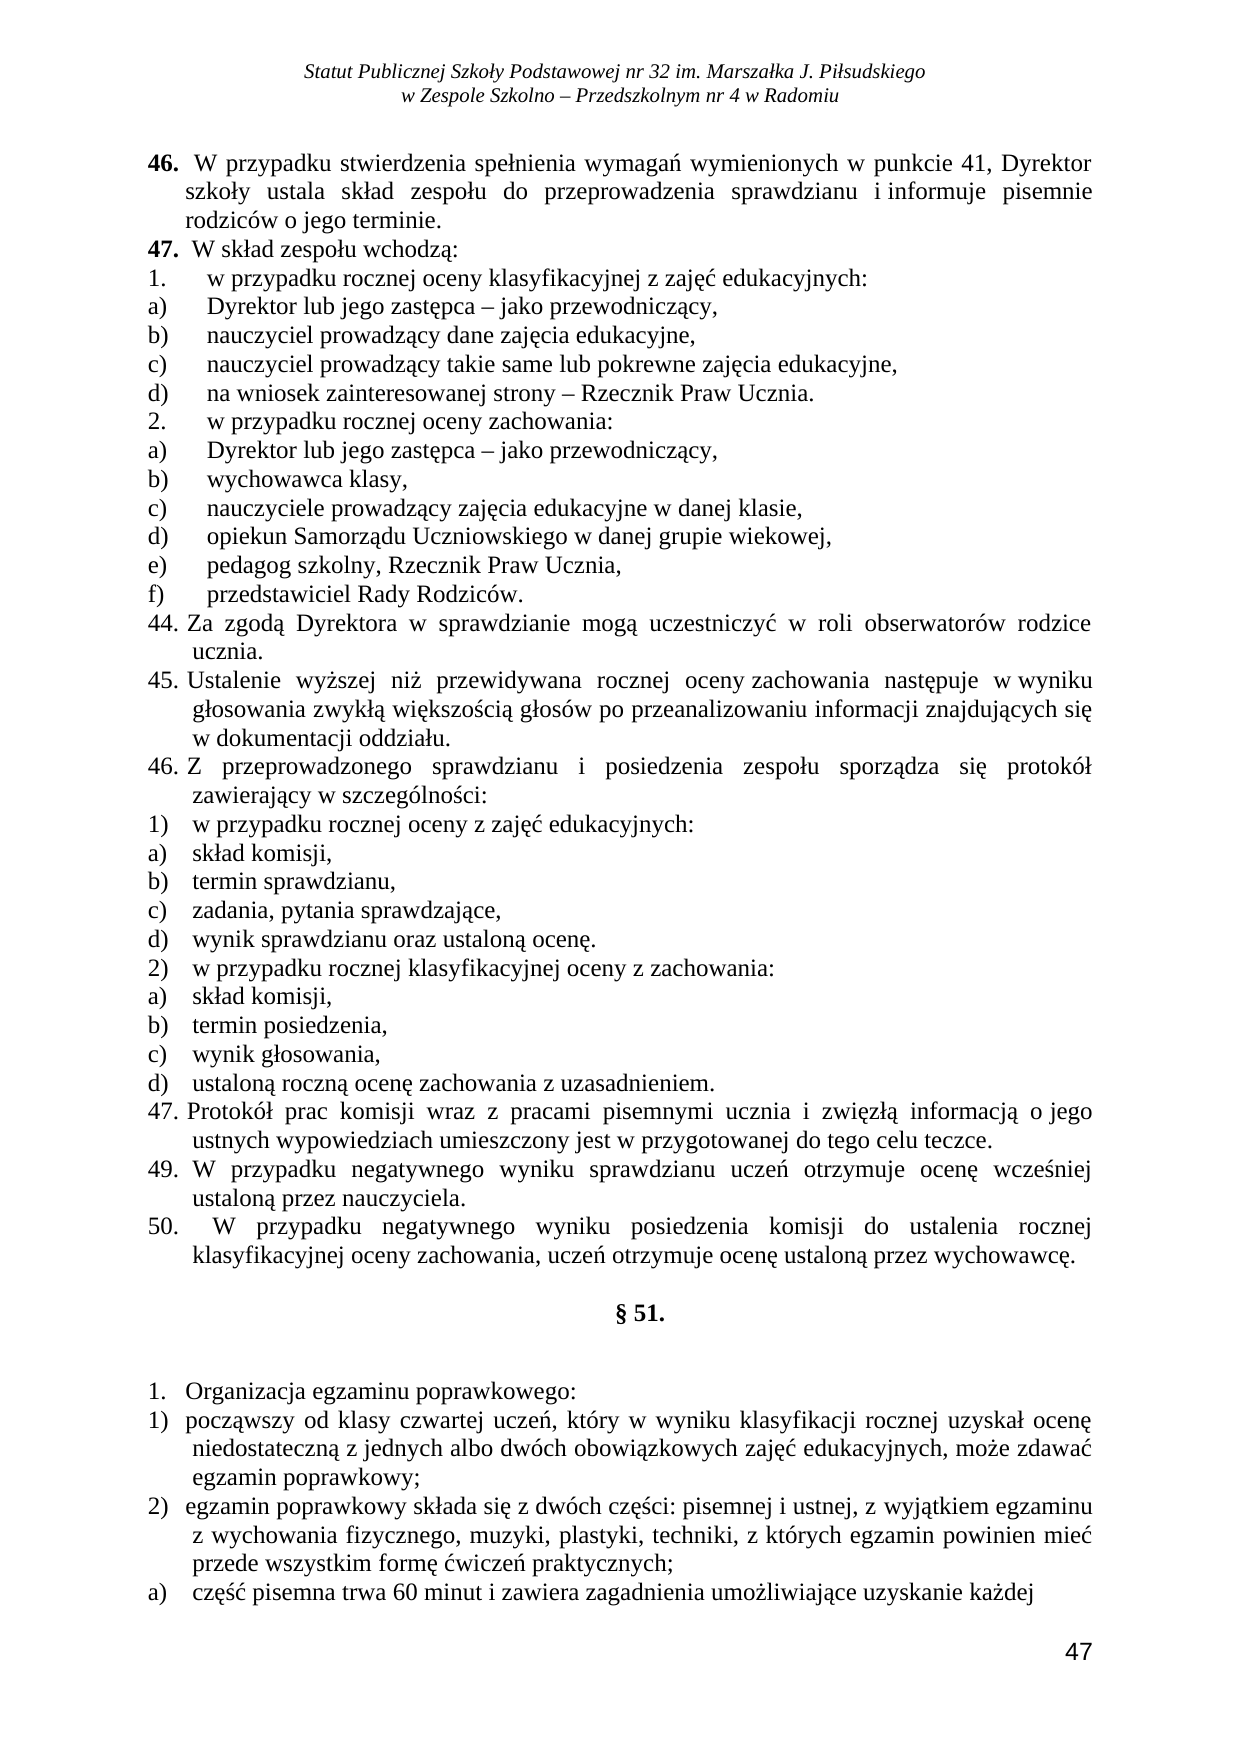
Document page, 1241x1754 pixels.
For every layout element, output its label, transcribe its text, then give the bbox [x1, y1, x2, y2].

list wynik sprawdzianu oraz ustaloną ocenę. [148, 924, 1093, 953]
list opiekun Samorządu Uczniowskiego w danej grupie wiekowej, [148, 521, 1093, 550]
list egzamin poprawkowy składa się z dwóch części: pisemnej i ustnej, z wyjątkiem egzaminu z wychowania fizycznego, muzyki, plastyki, techniki, z których egzamin powinien mieć przede wszystkim formę ćwiczeń praktycznych; [148, 1491, 1093, 1577]
list pedagog szkolny, Rzecznik Praw Ucznia, [148, 550, 1093, 579]
list w przypadku rocznej oceny zachowania: [148, 406, 1093, 435]
list nauczyciel prowadzący dane zajęcia edukacyjne, [148, 320, 1093, 349]
list skład komisji, [148, 981, 1093, 1010]
list nauczyciele prowadzący zajęcia edukacyjne w danej klasie, [148, 493, 1093, 521]
list nauczyciel prowadzący takie same lub pokrewne zajęcia edukacyjne, [148, 349, 1093, 378]
list w przypadku rocznej oceny z zajęć edukacyjnych: [148, 809, 1093, 838]
list wychowawca klasy, [148, 464, 1093, 493]
list W przypadku negatywnego wyniku sprawdzianu uczeń otrzymuje ocenę wcześniej ustaloną przez nauczyciela. [148, 1154, 1093, 1211]
list począwszy od klasy czwartej uczeń, który w wyniku klasyfikacji rocznej uzyskał ocenę niedostateczną z jednych albo dwóch obowiązkowych zajęć edukacyjnych, może zdawać egzamin poprawkowy; [148, 1405, 1093, 1491]
list W przypadku stwierdzenia spełnienia wymagań wymienionych w punkcie 41, Dyrektor szkoły ustala skład zespołu do przeprowadzenia sprawdzianu i informuje pisemnie rodziców o jego terminie. [148, 148, 1093, 234]
list w przypadku rocznej klasyfikacyjnej oceny z zachowania: [148, 953, 1093, 981]
list Protokół prac komisji wraz z pracami pisemnymi ucznia i zwięzłą informacją o jego ustnych wypowiedziach umieszczony jest w przygotowanej do tego celu teczce. [148, 1096, 1093, 1154]
list Z przeprowadzonego sprawdzianu i posiedzenia zespołu sporządza się protokół zawierający w szczególności: [148, 751, 1093, 809]
list wynik głosowania, [148, 1039, 1093, 1068]
list zadania, pytania sprawdzające, [148, 895, 1093, 924]
list Organizacja egzaminu poprawkowego: [148, 1376, 1093, 1405]
list część pisemna trwa 60 minut i zawiera zagadnienia umożliwiające uzyskanie każdej [148, 1577, 1093, 1606]
list przedstawiciel Rady Rodziców. [148, 579, 1093, 608]
list na wniosek zainteresowanej strony – Rzecznik Praw Ucznia. [148, 378, 1093, 406]
list ustaloną roczną ocenę zachowania z uzasadnieniem. [148, 1068, 1093, 1096]
list Dyrektor lub jego zastępca – jako przewodniczący, [148, 435, 1093, 464]
list W przypadku negatywnego wyniku posiedzenia komisji do ustalenia rocznej klasyfikacyjnej oceny zachowania, uczeń otrzymuje ocenę ustaloną przez wychowawcę. [148, 1211, 1093, 1269]
list Ustalenie wyższej niż przewidywana rocznej oceny zachowania następuje w wyniku głosowania zwykłą większością głosów po przeanalizowaniu informacji znajdujących się w dokumentacji oddziału. [148, 665, 1093, 751]
list Za zgodą Dyrektora w sprawdzianie mogą uczestniczyć w roli obserwatorów rodzice ucznia. [148, 608, 1093, 665]
list skład komisji, [148, 838, 1093, 866]
list termin posiedzenia, [148, 1010, 1093, 1039]
list W skład zespołu wchodzą: [148, 234, 1093, 263]
list § 51. [187, 1298, 1093, 1326]
list w przypadku rocznej oceny klasyfikacyjnej z zajęć edukacyjnych: [148, 263, 1093, 291]
list termin sprawdzianu, [148, 866, 1093, 895]
list Dyrektor lub jego zastępca – jako przewodniczący, [148, 291, 1093, 320]
